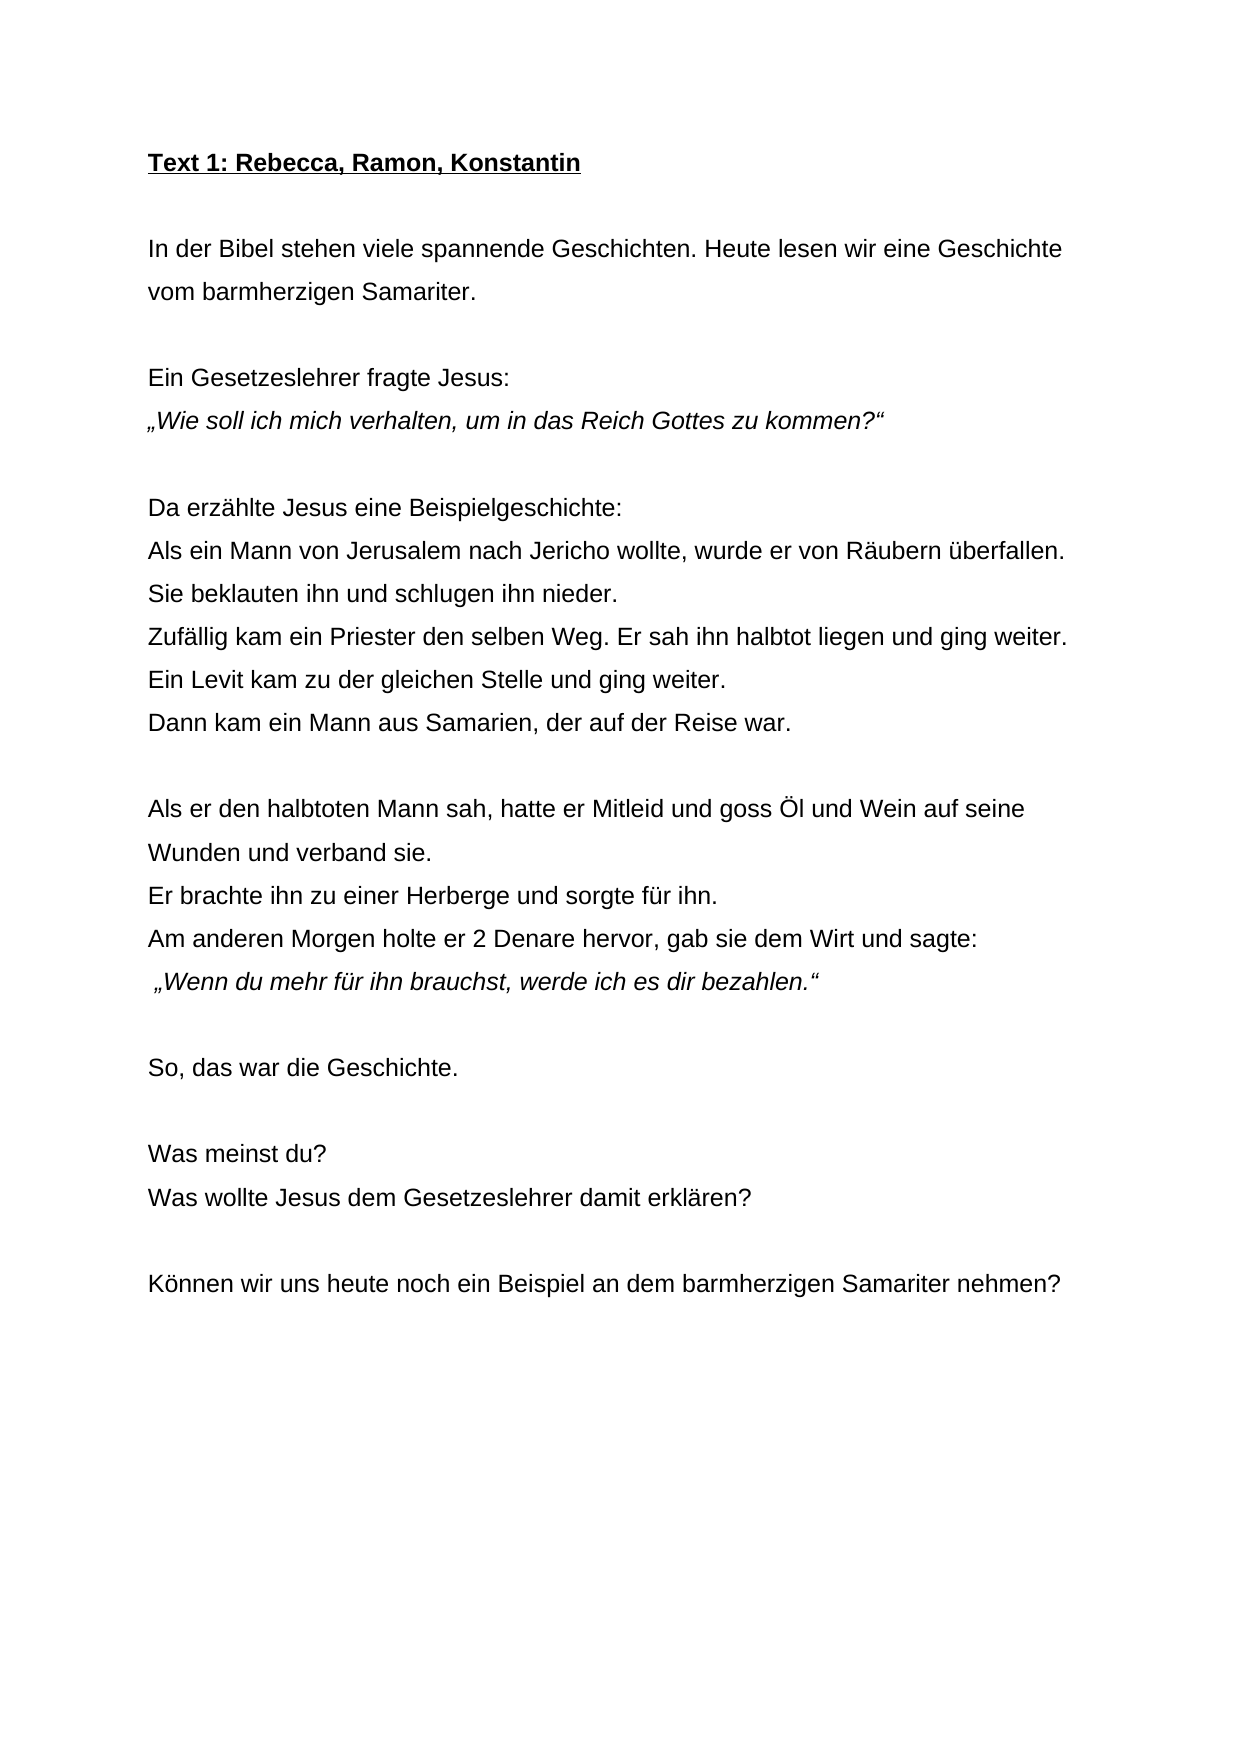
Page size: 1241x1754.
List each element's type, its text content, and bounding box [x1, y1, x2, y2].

text Dann kam ein Mann aus Samarien, der auf der Reise war. [148, 708, 1093, 737]
text Ein Levit kam zu der gleichen Stelle und ging weiter. [148, 665, 1093, 694]
text Am anderen Morgen holte er 2 Denare hervor, gab sie dem Wirt und sagte: [148, 924, 1093, 953]
text Da erzählte Jesus eine Beispielgeschichte: [148, 493, 1093, 521]
text Als ein Mann von Jerusalem nach Jericho wollte, wurde er von Räubern überfallen. Sie beklauten ihn und schlugen ihn nieder. [148, 536, 1093, 608]
text Was meinst du? [148, 1139, 1093, 1168]
text So, das war die Geschichte. [148, 1053, 1093, 1082]
text „Wenn du mehr für ihn brauchst, werde ich es dir bezahlen.“ [148, 967, 1093, 996]
text Er brachte ihn zu einer Herberge und sorgte für ihn. [148, 881, 1093, 909]
text „Wie soll ich mich verhalten, um in das Reich Gottes zu kommen?“ [148, 406, 1093, 435]
text Was wollte Jesus dem Gesetzeslehrer damit erklären? [148, 1183, 1093, 1211]
text In der Bibel stehen viele spannende Geschichten. Heute lesen wir eine Geschichte vom barmherzigen Samariter. [148, 234, 1093, 306]
text Als er den halbtoten Mann sah, hatte er Mitleid und goss Öl und Wein auf seine Wunden und verband sie. [148, 794, 1093, 866]
text Ein Gesetzeslehrer fragte Jesus: [148, 363, 1093, 392]
text Text 1: Rebecca, Ramon, Konstantin [148, 148, 1093, 176]
text Zufällig kam ein Priester den selben Weg. Er sah ihn halbtot liegen und ging weiter. [148, 622, 1093, 651]
text Können wir uns heute noch ein Beispiel an dem barmherzigen Samariter nehmen? [148, 1269, 1093, 1298]
